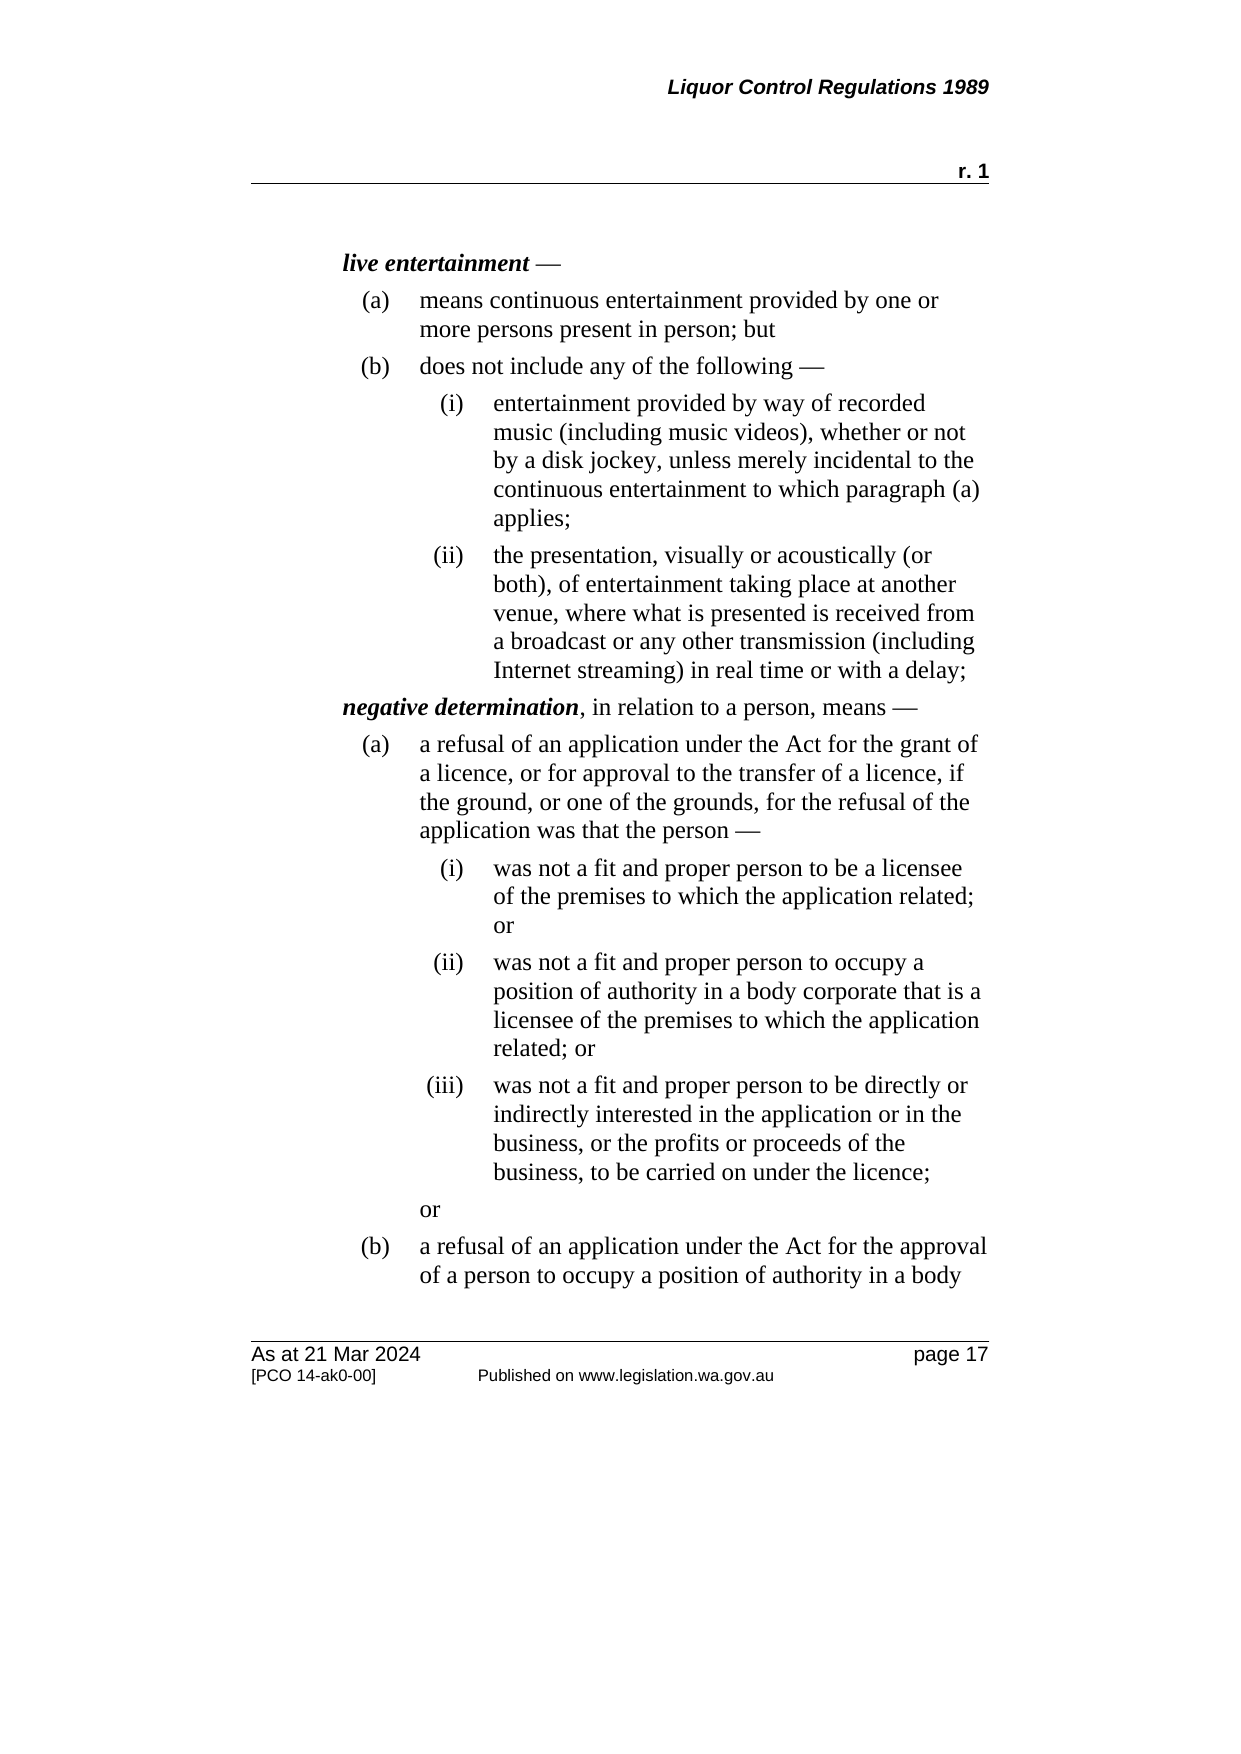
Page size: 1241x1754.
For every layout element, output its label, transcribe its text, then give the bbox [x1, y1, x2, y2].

text (i) was not a fit and proper person to be a licensee of the premises to which the application related; or [251, 853, 989, 939]
text live entertainment — [251, 248, 989, 277]
text (ii) the presentation, visually or acoustically (or both), of entertainment taking place at another venue, where what is presented is received from a broadcast or any other transmission (including Internet streaming) in real time or with a delay; [251, 540, 989, 684]
text (ii) was not a fit and proper person to occupy a position of authority in a body corporate that is a licensee of the premises to which the application related; or [251, 947, 989, 1062]
text (b) does not include any of the following — [251, 351, 989, 380]
text (i) entertainment provided by way of recorded music (including music videos), whether or not by a disk jockey, unless merely incidental to the continuous entertainment to which paragraph (a) applies; [251, 388, 989, 532]
text or [251, 1194, 989, 1223]
text (a) means continuous entertainment provided by one or more persons present in person; but [251, 285, 989, 343]
text negative determination, in relation to a person, means — [251, 692, 989, 721]
text (iii) was not a fit and proper person to be directly or indirectly interested in the application or in the business, or the profits or proceeds of the business, to be carried on under the licence; [251, 1071, 989, 1186]
text (a) a refusal of an application under the Act for the grant of a licence, or for approval to the transfer of a licence, if the ground, or one of the grounds, for the refusal of the application was that the person — [251, 729, 989, 844]
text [251, 1231, 989, 1288]
